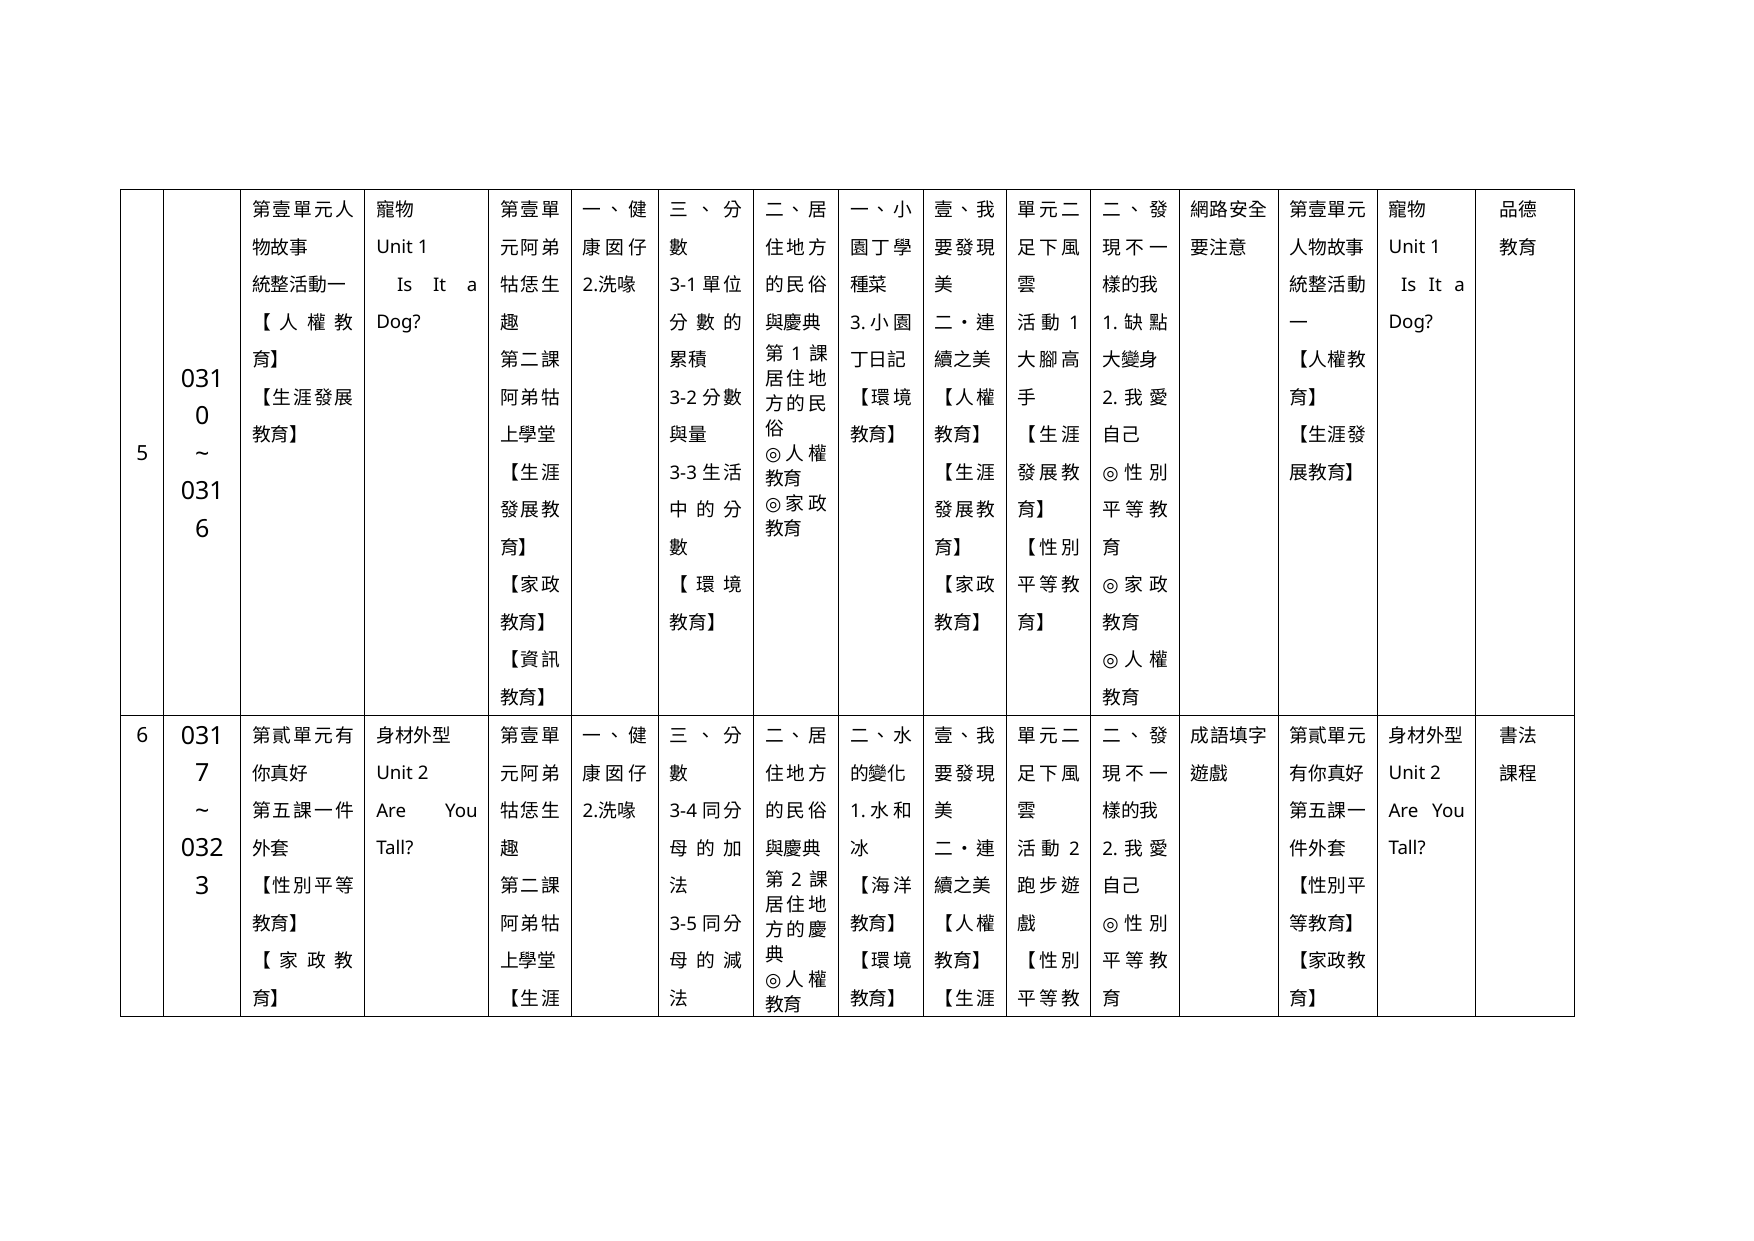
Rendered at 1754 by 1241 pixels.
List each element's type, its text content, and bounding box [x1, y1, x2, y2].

table_cell 一、健康囡仔2.洗喙 [572, 190, 658, 715]
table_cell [365, 716, 488, 1016]
table_cell 二、居住地方的民俗與慶典 第1課居住地方的民俗 ◎人權教育 ◎家政教育 [754, 190, 838, 715]
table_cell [1091, 716, 1179, 1016]
table_cell 單元二足下風雲 活動1大腳高手 【生涯發展教育】 【性別平等教育】 [1007, 190, 1090, 715]
table_cell 二、發現不一樣的我 1.缺點大變身 2.我愛自己 ◎性別平等教育 ◎家政教育 ◎人權教育 [1091, 190, 1179, 715]
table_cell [1007, 716, 1090, 1016]
table_cell 0310 ~ 0316 [164, 190, 240, 715]
table_cell 一、小園丁學種菜 3.小園丁日記 【環境教育】 [839, 190, 923, 715]
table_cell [489, 190, 571, 715]
table_cell 5 [121, 190, 163, 715]
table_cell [365, 190, 488, 715]
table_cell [1378, 190, 1475, 715]
table_cell 第壹單元人物故事 統整活動一 【人權教育】 【生涯發展教育】 [241, 190, 364, 715]
table_cell 壹、我要發現美 二‧連續之美 【人權教育】 【生涯發展教育】 【家政教育】 [924, 190, 1006, 715]
table_cell 6 [121, 716, 163, 1016]
table_cell 三、分數 3-1單位分數的累積 3-2分數與量 3-3生活中的分數 【環境教育】 [659, 190, 753, 715]
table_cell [659, 716, 753, 1016]
table_cell 書法課程 [1476, 716, 1574, 1016]
table_cell 第壹單元人物故事 統整活動一 【人權教育】 【生涯發展教育】 [1279, 190, 1377, 715]
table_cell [241, 716, 364, 1016]
table_cell 一、健康囡仔2.洗喙 [572, 716, 658, 1016]
table_cell 品德教育 [1476, 190, 1574, 715]
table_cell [1378, 716, 1475, 1016]
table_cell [489, 716, 571, 1016]
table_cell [1279, 716, 1377, 1016]
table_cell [839, 716, 923, 1016]
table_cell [754, 716, 838, 1016]
table_cell 0317 ~ 0323 [164, 716, 240, 1016]
table_cell 成語填字遊戲 [1180, 716, 1278, 1016]
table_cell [924, 716, 1006, 1016]
table_cell 網路安全要注意 [1180, 190, 1278, 715]
